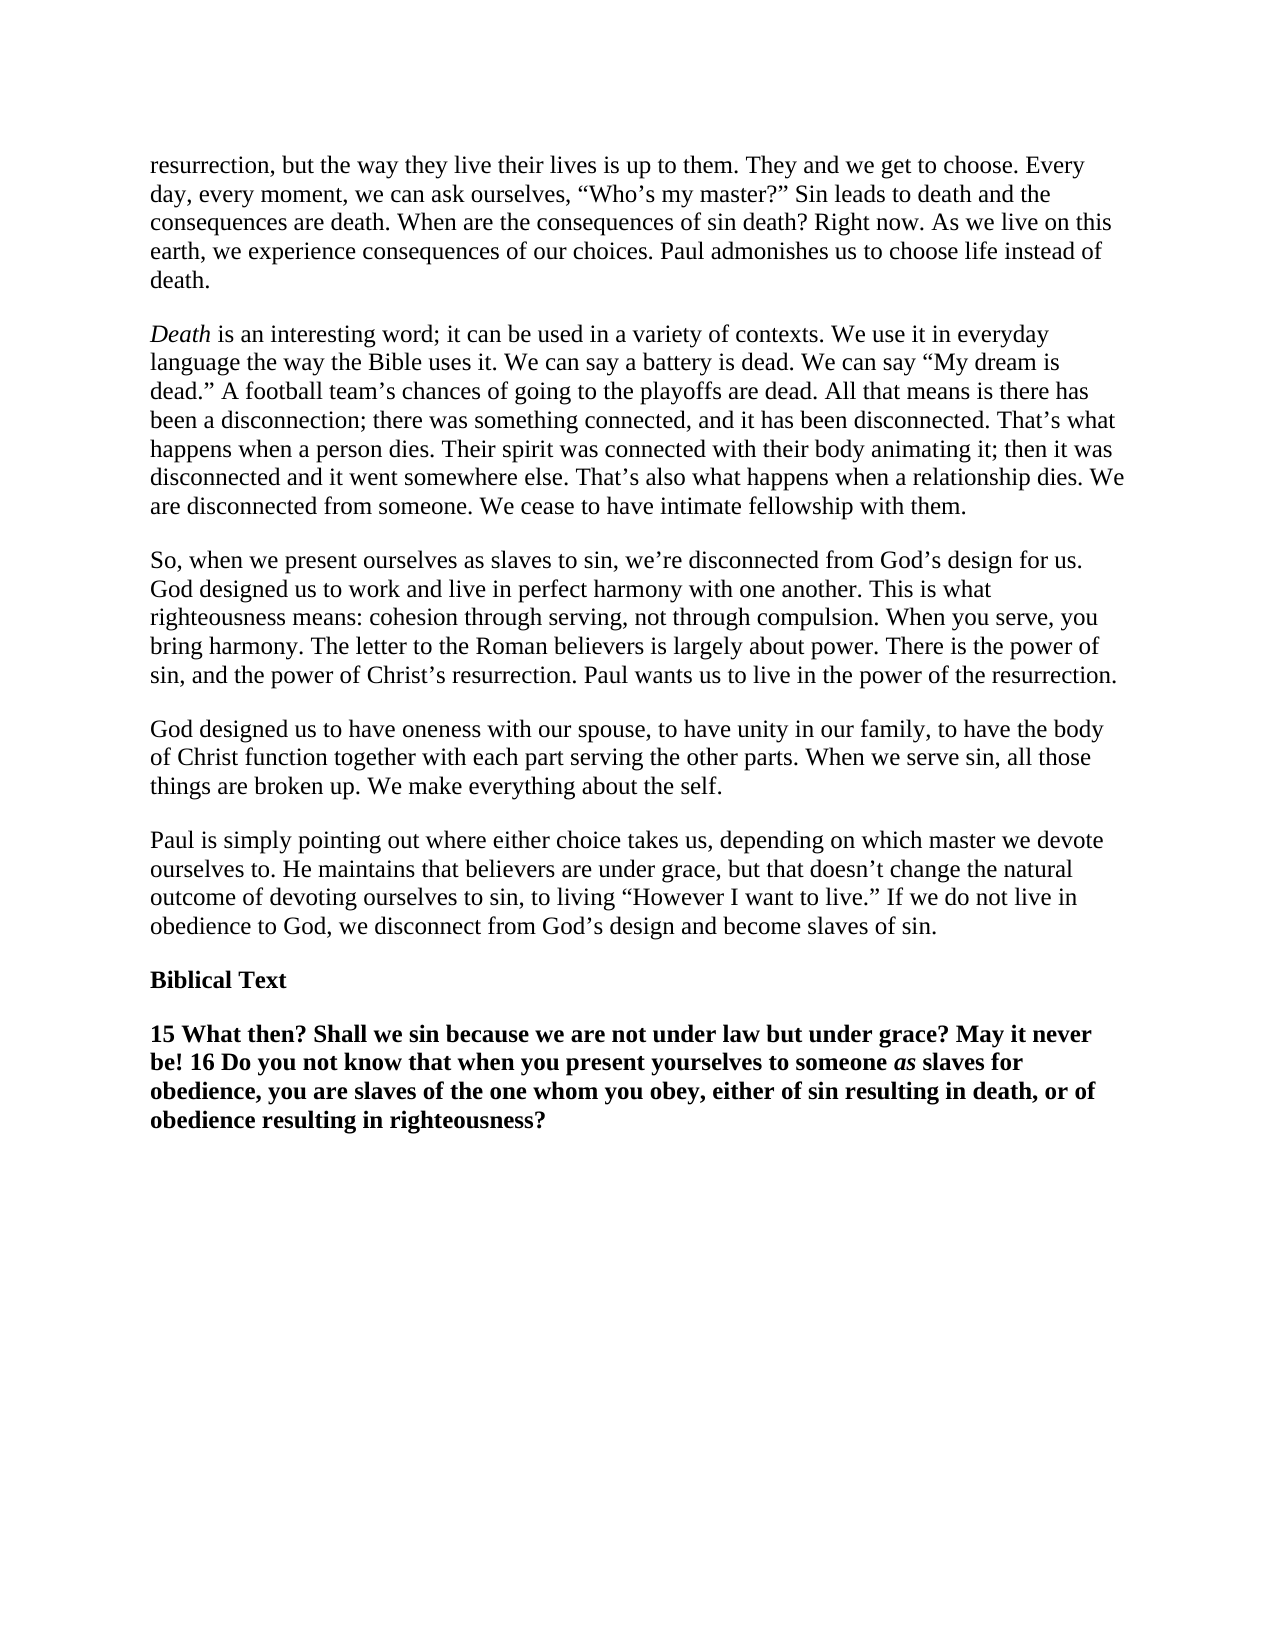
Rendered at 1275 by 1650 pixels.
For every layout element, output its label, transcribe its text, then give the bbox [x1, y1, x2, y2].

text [150, 150, 1125, 294]
text 15 What then? Shall we sin because we are not under law but under grace? May it never be! 16 Do you not know that when you present yourselves to someone as slaves for obedience, you are slaves of the one whom you obey, either of sin resulting in death, or of obedience resulting in righteousness? [150, 1019, 1125, 1134]
text So, when we present ourselves as slaves to sin, we’re disconnected from God’s design for us. God designed us to work and live in perfect harmony with one another. This is what righteousness means: cohesion through serving, not through compulsion. When you serve, you bring harmony. The letter to the Roman believers is largely about power. There is the power of sin, and the power of Christ’s resurrection. Paul wants us to live in the power of the resurrection. [150, 545, 1125, 689]
text Biblical Text [150, 965, 1125, 994]
text Death is an interesting word; it can be used in a variety of contexts. We use it in everyday language the way the Bible uses it. We can say a battery is dead. We can say “My dream is dead.” A football team’s chances of going to the playoffs are dead. All that means is there has been a disconnection; there was something connected, and it has been disconnected. That’s what happens when a person dies. Their spirit was connected with their body animating it; then it was disconnected and it went somewhere else. That’s also what happens when a relationship dies. We are disconnected from someone. We cease to have intimate fellowship with them. [150, 319, 1125, 520]
text God designed us to have oneness with our spouse, to have unity in our family, to have the body of Christ function together with each part serving the other parts. When we serve sin, all those things are broken up. We make everything about the self. [150, 714, 1125, 800]
text Paul is simply pointing out where either choice takes us, depending on which master we devote ourselves to. He maintains that believers are under grace, but that doesn’t change the natural outcome of devoting ourselves to sin, to living “However I want to live.” If we do not live in obedience to God, we disconnect from God’s design and become slaves of sin. [150, 825, 1125, 940]
